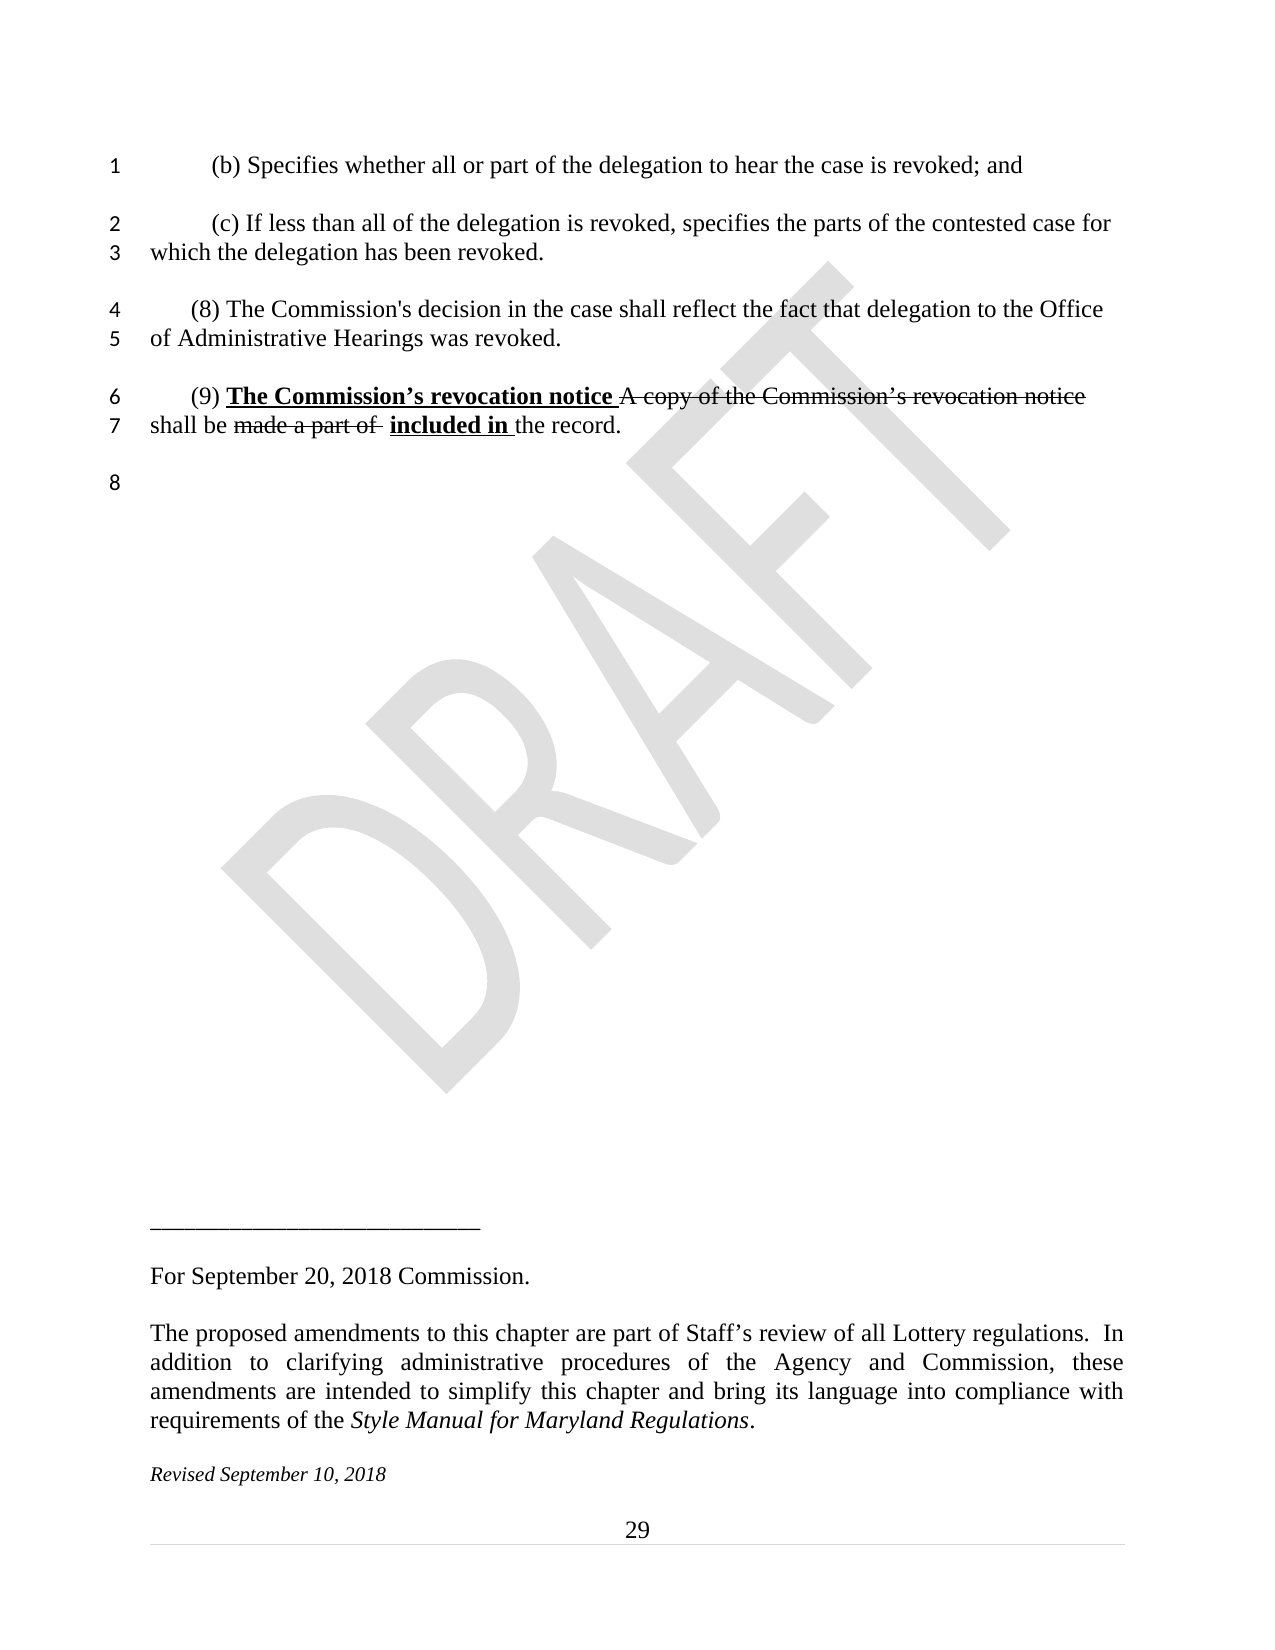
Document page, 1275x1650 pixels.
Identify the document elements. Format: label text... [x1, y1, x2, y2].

text (9) The Commission’s revocation notice A copy of the Commission’s revocation notice shall be made a part of included in the record. [150, 381, 1125, 439]
text (c) If less than all of the delegation is revoked, specifies the parts of the contested case for which the delegation has been revoked. [150, 208, 1125, 265]
text (8) The Commission's decision in the case shall reflect the fact that delegation to the Office of Administrative Hearings was revoked. [150, 294, 1125, 352]
text (b) Specifies whether all or part of the delegation to hear the case is revoked; and [150, 150, 1125, 179]
